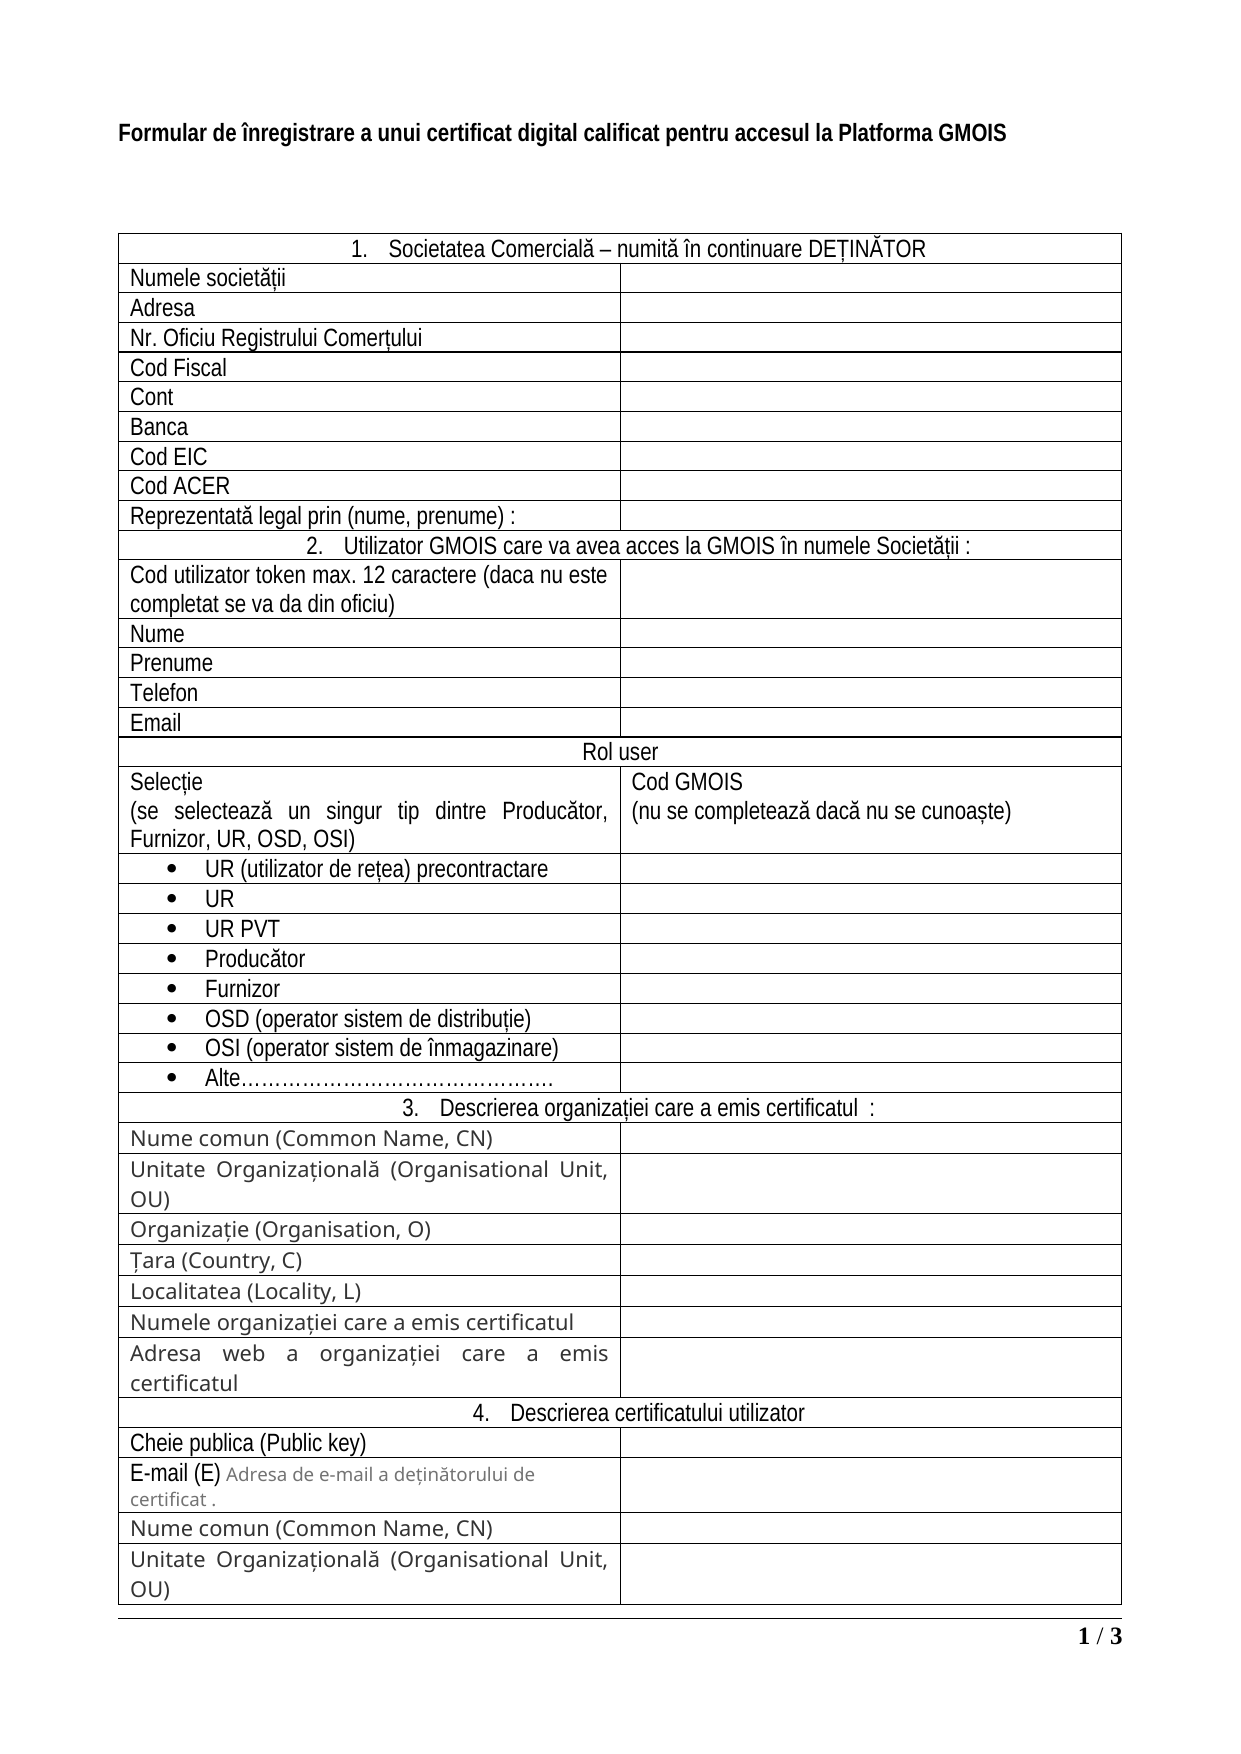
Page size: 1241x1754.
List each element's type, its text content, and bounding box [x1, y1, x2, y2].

table_cell [621, 1307, 1121, 1337]
table_cell UR (utilizator de rețea) precontractare [119, 854, 620, 883]
table_cell OSI (operator sistem de înmagazinare) [119, 1034, 620, 1062]
table_cell Adresa web a organizației care a emis certificatul [119, 1338, 620, 1397]
table_cell Organizație (Organisation, O) [119, 1214, 620, 1244]
table_cell Nume comun (Common Name, CN) [119, 1513, 620, 1543]
table_cell [621, 1245, 1121, 1275]
table_cell Cont [119, 382, 620, 411]
table_cell Unitate Organizațională (Organisational Unit, OU) [119, 1154, 620, 1213]
table_cell [621, 1154, 1121, 1213]
table_cell [621, 678, 1121, 707]
table_cell [621, 501, 1121, 529]
table_cell [621, 974, 1121, 1002]
table_cell E-mail (E) Adresa de e-mail a deținătorului de certificat . [119, 1458, 620, 1512]
table_header Societatea Comercială – numită în continuare DEȚINĂTOR [119, 234, 1121, 262]
table_cell [621, 944, 1121, 973]
table_cell Localitatea (Locality, L) [119, 1276, 620, 1306]
table_cell Numele organizației care a emis certificatul [119, 1307, 620, 1337]
table_cell Reprezentată legal prin (nume, prenume) : [119, 501, 620, 529]
table_cell Cod utilizator token max. 12 caractere (daca nu este completat se va da din oficiu) [119, 560, 620, 618]
table_cell [621, 854, 1121, 883]
table_cell [621, 1513, 1121, 1543]
table_cell Descrierea organizației care a emis certificatul : [119, 1093, 1121, 1122]
table_cell [621, 1034, 1121, 1062]
table_cell Cod ACER [119, 471, 620, 500]
table_cell [621, 442, 1121, 470]
table_cell [621, 1544, 1121, 1603]
table_cell UR PVT [119, 914, 620, 943]
table_cell [621, 560, 1121, 618]
table_cell OSD (operator sistem de distribuție) [119, 1004, 620, 1032]
table_cell Furnizor [119, 974, 620, 1002]
table_cell Descrierea certificatului utilizator [119, 1398, 1121, 1427]
table_cell Cheie publica (Public key) [119, 1428, 620, 1457]
table_cell [621, 1004, 1121, 1032]
table_cell Email [119, 708, 620, 736]
table_cell [621, 1428, 1121, 1457]
text Formular de înregistrare a unui certificat digital calificat pentru accesul la Platforma GMOIS [118, 118, 1122, 147]
table_cell [621, 1214, 1121, 1244]
table_cell Numele societății [119, 264, 620, 292]
table_cell [621, 1338, 1121, 1397]
table_cell Banca [119, 412, 620, 441]
table_cell [621, 1458, 1121, 1512]
table_cell Alte………………………………………. [119, 1063, 620, 1092]
table_cell Unitate Organizațională (Organisational Unit, OU) [119, 1544, 620, 1603]
table_cell Utilizator GMOIS care va avea acces la GMOIS în numele Societății : [119, 531, 1121, 559]
table_cell [621, 353, 1121, 381]
table_cell [621, 708, 1121, 736]
table_cell Cod Fiscal [119, 353, 620, 381]
table_cell UR [119, 884, 620, 913]
table_cell [621, 382, 1121, 411]
table_cell [621, 884, 1121, 913]
table_cell [621, 323, 1121, 351]
table_cell [621, 471, 1121, 500]
table_cell [621, 264, 1121, 292]
table_cell [621, 1063, 1121, 1092]
table_cell [621, 1123, 1121, 1153]
table_cell Adresa [119, 293, 620, 322]
table_cell Telefon [119, 678, 620, 707]
table_cell [621, 914, 1121, 943]
table_cell Nume comun (Common Name, CN) [119, 1123, 620, 1153]
table_cell Nr. Oficiu Registrului Comerțului [119, 323, 620, 351]
table_cell [621, 293, 1121, 322]
table_cell [621, 648, 1121, 677]
table_cell Producător [119, 944, 620, 973]
table_cell Țara (Country, C) [119, 1245, 620, 1275]
table_cell Rol user [119, 738, 1121, 766]
table_cell Cod EIC [119, 442, 620, 470]
table_cell Prenume [119, 648, 620, 677]
table_cell [621, 1276, 1121, 1306]
table_cell Selecție (se selectează un singur tip dintre Producător, Furnizor, UR, OSD, OSI) [119, 767, 620, 853]
table_cell Nume [119, 619, 620, 647]
table_cell [621, 619, 1121, 647]
table_cell [621, 412, 1121, 441]
table_cell Cod GMOIS (nu se completează dacă nu se cunoaște) [621, 767, 1121, 853]
